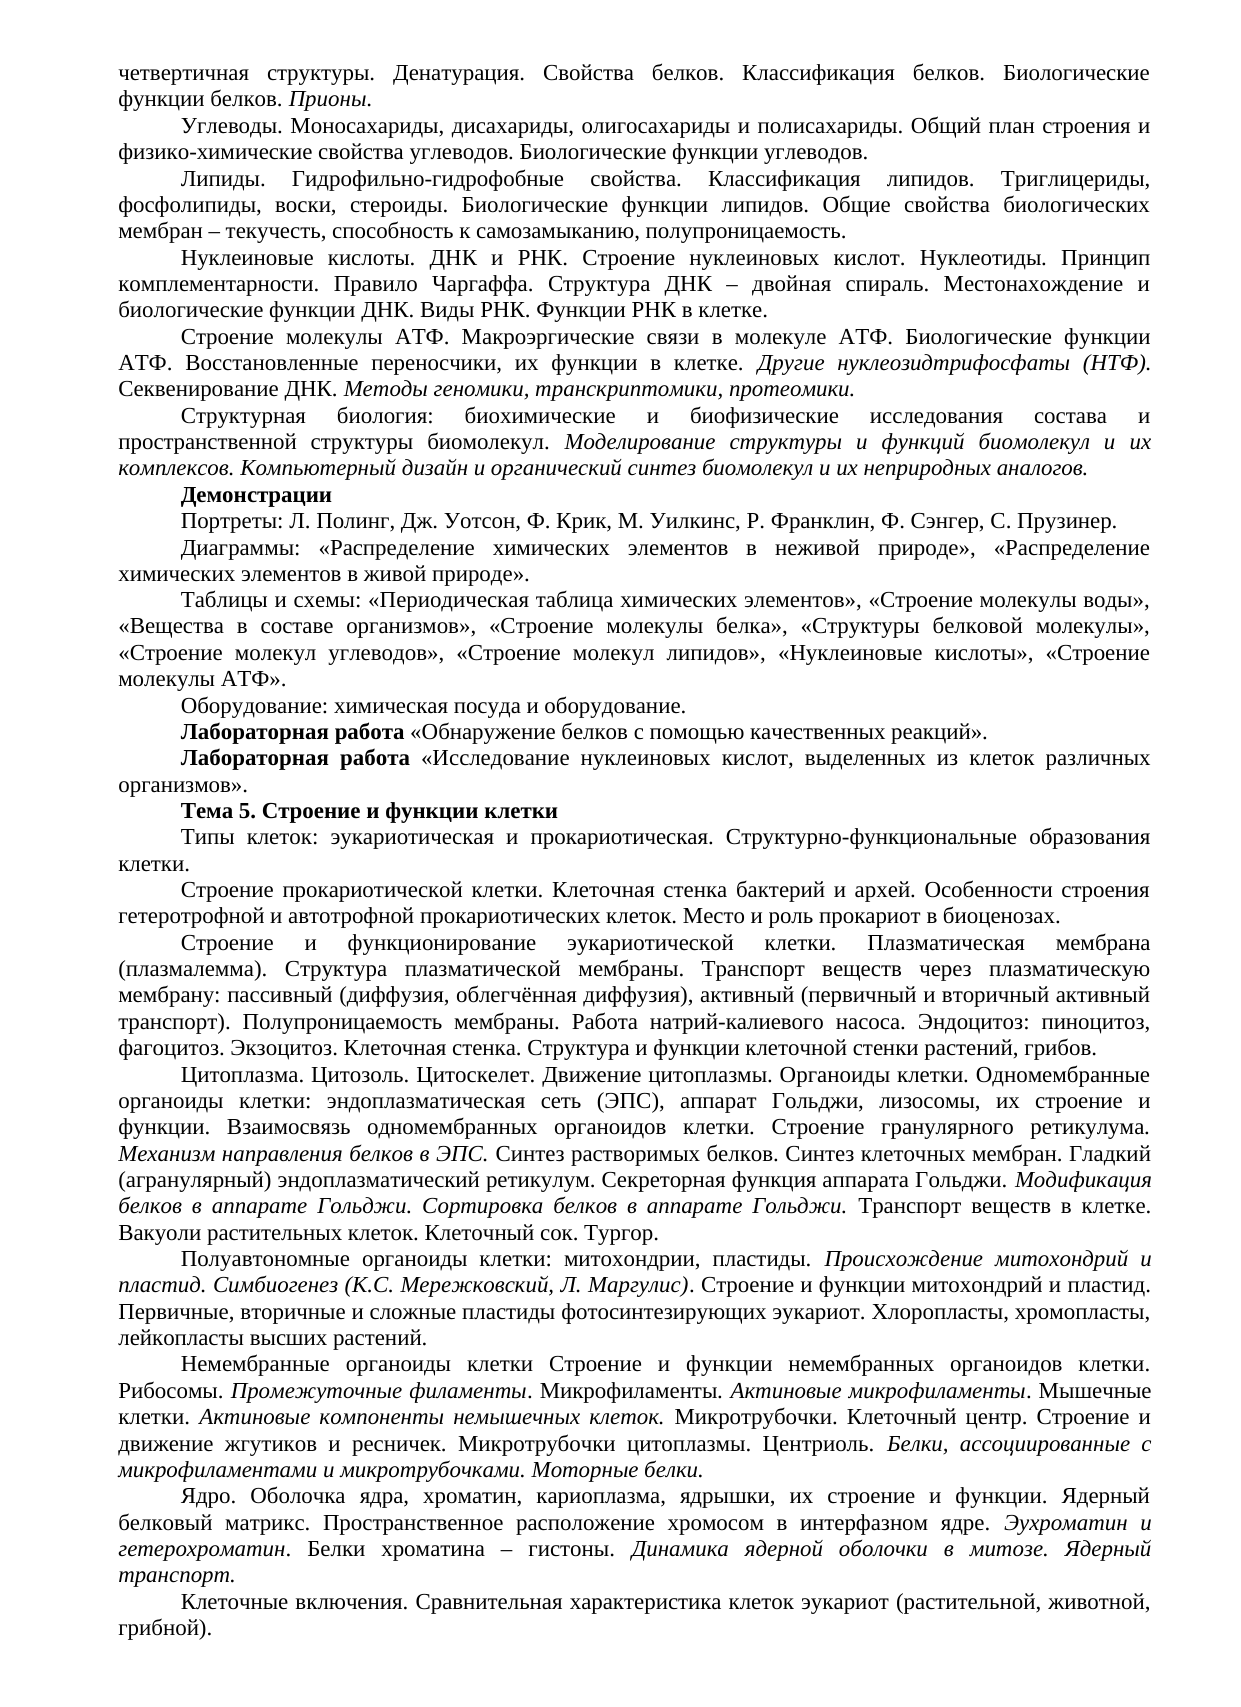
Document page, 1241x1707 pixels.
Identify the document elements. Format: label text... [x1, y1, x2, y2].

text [118, 59, 1152, 112]
text Нуклеиновые кислоты. ДНК и РНК. Строение нуклеиновых кислот. Нуклеотиды. Принцип комплементарности. Правило Чаргаффа. Структура ДНК – двойная спираль. Местонахождение и биологические функции ДНК. Виды РНК. Функции РНК в клетке. [118, 244, 1152, 323]
text Строение и функционирование эукариотической клетки. Плазматическая мембрана (плазмалемма). Структура плазматической мембраны. Транспорт веществ через плазматическую мембрану: пассивный (диффузия, облегчённая диффузия), активный (первичный и вторичный активный транспорт). Полупроницаемость мембраны. Работа натрий-калиевого насоса. Эндоцитоз: пиноцитоз, фагоцитоз. Экзоцитоз. Клеточная стенка. Структура и функции клеточной стенки растений, грибов. [118, 929, 1152, 1061]
text Липиды. Гидрофильно-гидрофобные свойства. Классификация липидов. Триглицериды, фосфолипиды, воски, стероиды. Биологические функции липидов. Общие свойства биологических мембран – текучесть, способность к самозамыканию, полупроницаемость. [118, 164, 1152, 244]
text Строение молекулы АТФ. Макроэргические связи в молекуле АТФ. Биологические функции АТФ. Восстановленные переносчики, их функции в клетке. Другие нуклеозидтрифосфаты (НТФ). Секвенирование ДНК. Методы геномики, транскриптомики, протеомики. [118, 323, 1152, 402]
text Тема 5. Строение и функции клетки [118, 797, 1152, 823]
text Строение прокариотической клетки. Клеточная стенка бактерий и архей. Особенности строения гетеротрофной и автотрофной прокариотических клеток. Место и роль прокариот в биоценозах. [118, 876, 1152, 929]
text Портреты: Л. Полинг, Дж. Уотсон, Ф. Крик, М. Уилкинс, Р. Франклин, Ф. Сэнгер, С. Прузинер. [118, 507, 1152, 533]
text Полуавтономные органоиды клетки: митохондрии, пластиды. Происхождение митохондрий и пластид. Симбиогенез (К.С. Мережковский, Л. Маргулис). Строение и функции митохондрий и пластид. Первичные, вторичные и сложные пластиды фотосинтезирующих эукариот. Хлоропласты, хромопласты, лейкопласты высших растений. [118, 1245, 1152, 1351]
text Лабораторная работа «Обнаружение белков с помощью качественных реакций». [118, 718, 1152, 744]
text Немембранные органоиды клетки Строение и функции немембранных органоидов клетки. Рибосомы. Промежуточные филаменты. Микрофиламенты. Актиновые микрофиламенты. Мышечные клетки. Актиновые компоненты немышечных клеток. Микротрубочки. Клеточный центр. Строение и движение жгутиков и ресничек. Микротрубочки цитоплазмы. Центриоль. Белки, ассоциированные с микрофиламентами и микротрубочками. Моторные белки. [118, 1351, 1152, 1482]
text Оборудование: химическая посуда и оборудование. [118, 692, 1152, 718]
text Углеводы. Моносахариды, дисахариды, олигосахариды и полисахариды. Общий план строения и физико-химические свойства углеводов. Биологические функции углеводов. [118, 112, 1152, 164]
text Структурная биология: биохимические и биофизические исследования состава и пространственной структуры биомолекул. Моделирование структуры и функций биомолекул и их комплексов. Компьютерный дизайн и органический синтез биомолекул и их неприродных аналогов. [118, 402, 1152, 481]
text Диаграммы: «Распределение химических элементов в неживой природе», «Распределение химических элементов в живой природе». [118, 533, 1152, 586]
text Ядро. Оболочка ядра, хроматин, кариоплазма, ядрышки, их строение и функции. Ядерный белковый матрикс. Пространственное расположение хромосом в интерфазном ядре. Эухроматин и гетерохроматин. Белки хроматина – гистоны. Динамика ядерной оболочки в митозе. Ядерный транспорт. [118, 1482, 1152, 1588]
text Цитоплазма. Цитозоль. Цитоскелет. Движение цитоплазмы. Органоиды клетки. Одномембранные органоиды клетки: эндоплазматическая сеть (ЭПС), аппарат Гольджи, лизосомы, их строение и функции. Взаимосвязь одномембранных органоидов клетки. Строение гранулярного ретикулума. Механизм направления белков в ЭПС. Синтез растворимых белков. Синтез клеточных мембран. Гладкий (агранулярный) эндоплазматический ретикулум. Секреторная функция аппарата Гольджи. Модификация белков в аппарате Гольджи. Сортировка белков в аппарате Гольджи. Транспорт веществ в клетке. Вакуоли растительных клеток. Клеточный сок. Тургор. [118, 1061, 1152, 1245]
text Типы клеток: эукариотическая и прокариотическая. Структурно-функциональные образования клетки. [118, 823, 1152, 876]
text Клеточные включения. Сравнительная характеристика клеток эукариот (растительной, животной, грибной). [118, 1588, 1152, 1640]
text Демонстрации [118, 481, 1152, 507]
text Таблицы и схемы: «Периодическая таблица химических элементов», «Строение молекулы воды», «Вещества в составе организмов», «Строение молекулы белка», «Структуры белковой молекулы», «Строение молекул углеводов», «Строение молекул липидов», «Нуклеиновые кислоты», «Строение молекулы АТФ». [118, 586, 1152, 692]
text Лабораторная работа «Исследование нуклеиновых кислот, выделенных из клеток различных организмов». [118, 744, 1152, 797]
